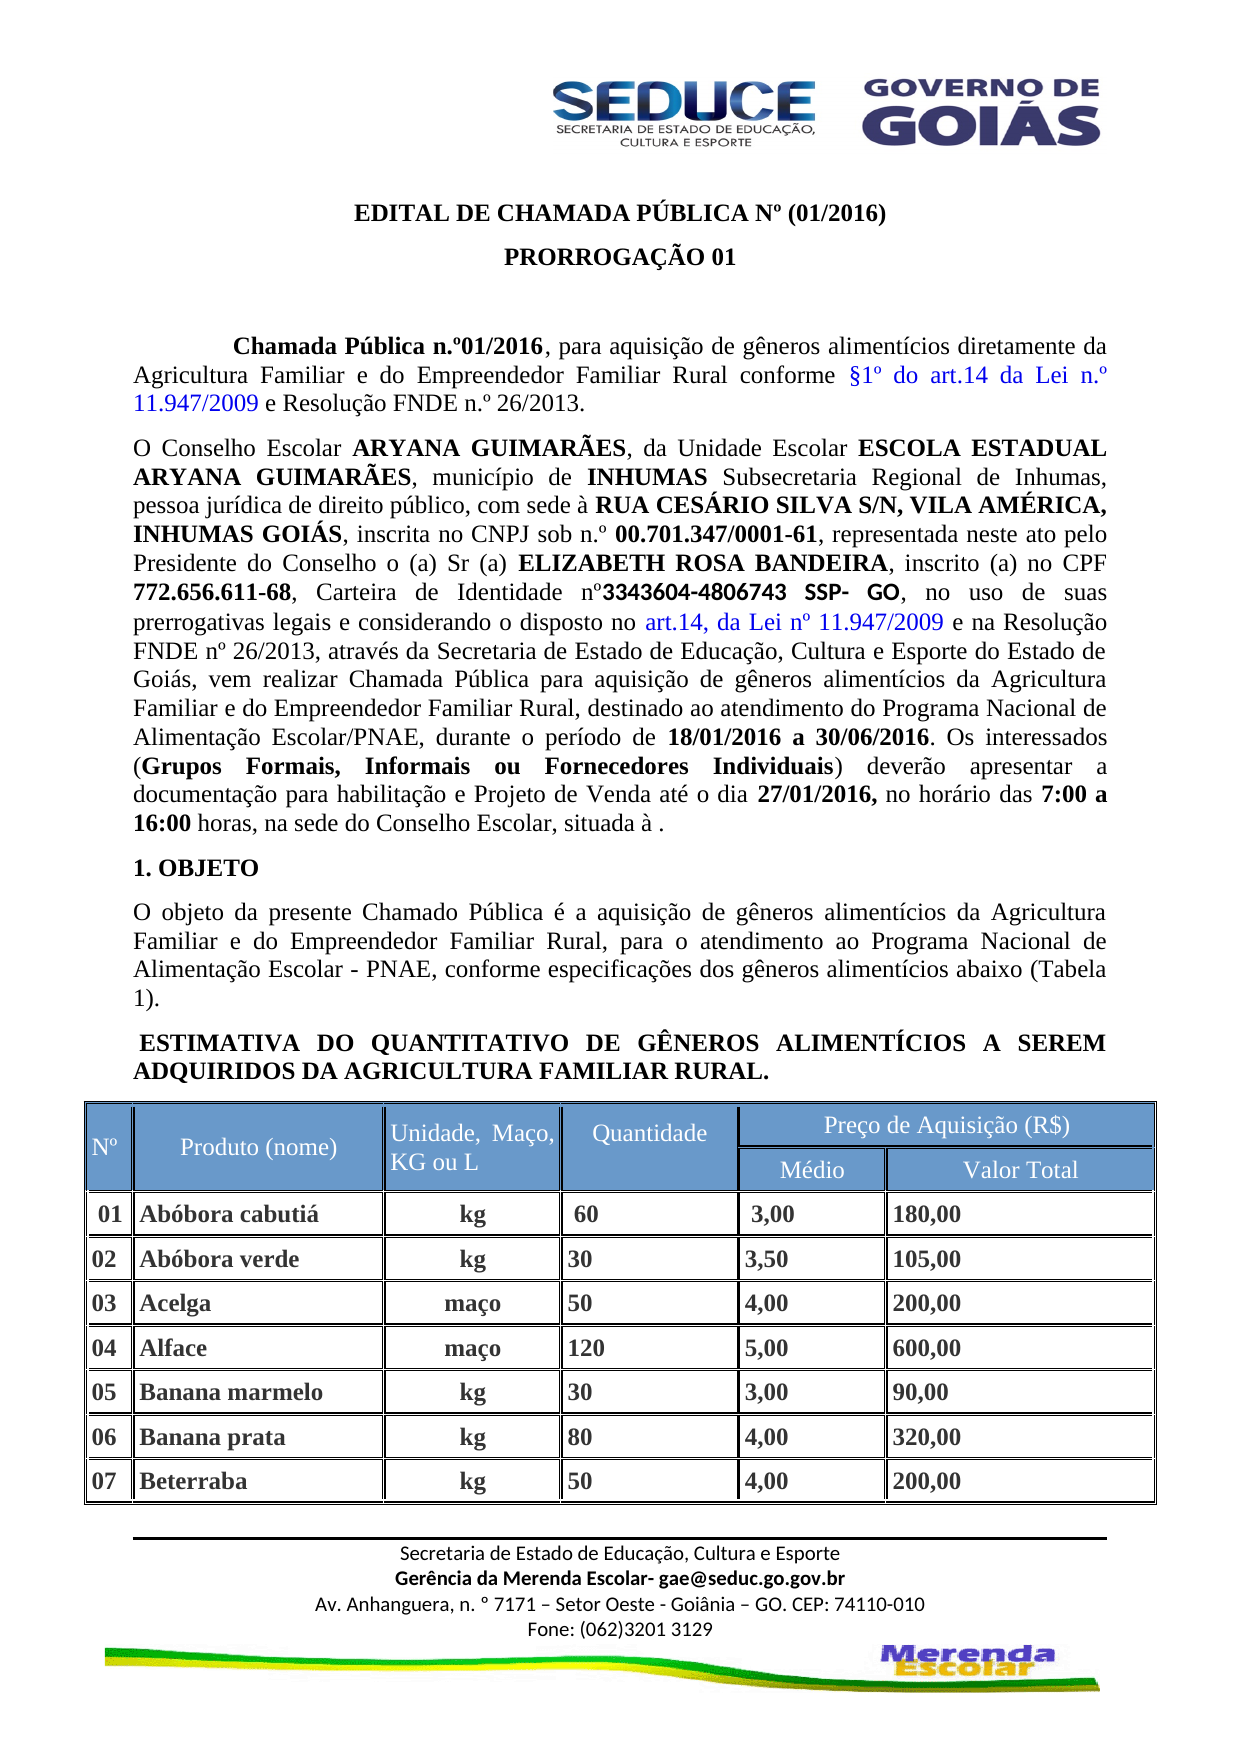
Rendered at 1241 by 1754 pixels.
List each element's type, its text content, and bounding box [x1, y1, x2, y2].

table_cell Alface [135, 1327, 382, 1368]
table_cell 4,00 [738, 1457, 886, 1501]
table_cell 06 [87, 1412, 131, 1457]
table_cell maço [386, 1282, 559, 1323]
table_cell 07 [85, 1457, 133, 1501]
table_cell Beterraba [133, 1457, 384, 1501]
table_header Unidade, Maço, KG ou L [384, 1102, 561, 1190]
table_cell 320,00 [888, 1412, 1154, 1457]
table_cell 200,00 [886, 1279, 1155, 1323]
table_cell 02 [87, 1234, 131, 1279]
text 1. OBJETO [133, 853, 1107, 881]
table_cell 30 [563, 1371, 737, 1412]
table_header Preço de Aquisição (R$) [738, 1104, 1154, 1145]
table_cell 30 [563, 1238, 737, 1279]
table_cell 01 [85, 1190, 133, 1234]
table_cell Valor Total [888, 1145, 1154, 1190]
table_cell 80 [563, 1416, 737, 1457]
text ESTIMATIVA DO QUANTITATIVO DE GÊNEROS ALIMENTÍCIOS A SEREM ADQUIRIDOS DA AGRICULTURA FAMILIAR RURAL. [133, 1028, 1107, 1085]
table_cell 50 [561, 1460, 738, 1501]
table_cell maço [386, 1327, 559, 1368]
table_cell 90,00 [886, 1368, 1155, 1412]
text EDITAL DE CHAMADA PÚBLICA Nº (01/2016) [133, 198, 1107, 227]
table_cell 105,00 [888, 1234, 1154, 1279]
table_cell 3,50 [740, 1238, 884, 1279]
table_header Nº [85, 1102, 133, 1190]
table_cell 600,00 [888, 1323, 1154, 1368]
table_cell Banana prata [135, 1416, 382, 1457]
table_cell 200,00 [886, 1457, 1155, 1501]
text Chamada Pública n.º01/2016, para aquisição de gêneros alimentícios diretamente da Agricultura Familiar e do Empreendedor Familiar Rural conforme §1º do art.14 da Lei n.º 11.947/2009 e Resolução FNDE n.º 26/2013. [133, 331, 1107, 417]
table_cell Médio [740, 1149, 884, 1190]
table_cell 3,00 [740, 1371, 884, 1412]
table_cell Abóbora verde [135, 1238, 382, 1279]
text O Conselho Escolar ARYANA GUIMARÃES, da Unidade Escolar ESCOLA ESTADUAL ARYANA GUIMARÃES, município de INHUMAS Subsecretaria Regional de Inhumas, pessoa jurídica de direito público, com sede à RUA CESÁRIO SILVA S/N, VILA AMÉRICA, INHUMAS GOIÁS, inscrita no CNPJ sob n.º 00.701.347/0001-61, representada neste ato pelo Presidente do Conselho o (a) Sr (a) ELIZABETH ROSA BANDEIRA, inscrito (a) no CPF 772.656.611-68, Carteira de Identidade nº3343604-4806743 SSP- GO, no uso de suas prerrogativas legais e considerando o disposto no art.14, da Lei nº 11.947/2009 e na Resolução FNDE nº 26/2013, através da Secretaria de Estado de Educação, Cultura e Esporte do Estado de Goiás, vem realizar Chamada Pública para aquisição de gêneros alimentícios da Agricultura Familiar e do Empreendedor Familiar Rural, destinado ao atendimento do Programa Nacional de Alimentação Escolar/PNAE, durante o período de 18/01/2016 a 30/06/2016. Os interessados (Grupos Formais, Informais ou Fornecedores Individuais) deverão apresentar a documentação para habilitação e Projeto de Venda até o dia 27/01/2016, no horário das 7:00 a 16:00 horas, na sede do Conselho Escolar, situada à . [133, 433, 1107, 837]
table_cell 4,00 [740, 1416, 884, 1457]
table_cell 50 [563, 1282, 737, 1323]
table_cell 60 [563, 1193, 737, 1234]
table_cell 05 [85, 1368, 133, 1412]
table_cell kg [384, 1457, 561, 1501]
table_cell kg [386, 1416, 559, 1457]
table_header Quantidade [561, 1104, 738, 1190]
text O objeto da presente Chamado Pública é a aquisição de gêneros alimentícios da Agricultura Familiar e do Empreendedor Familiar Rural, para o atendimento ao Programa Nacional de Alimentação Escolar - PNAE, conforme especificações dos gêneros alimentícios abaixo (Tabela 1). [133, 897, 1107, 1012]
table_cell Acelga [135, 1282, 382, 1323]
table_cell 04 [87, 1323, 131, 1368]
picture [552, 73, 1108, 154]
table_cell Banana marmelo [135, 1371, 382, 1412]
table_cell Abóbora cabutiá [135, 1193, 382, 1234]
table_cell 3,00 [740, 1193, 884, 1234]
text PRORROGAÇÃO 01 [133, 242, 1107, 271]
table_cell 180,00 [886, 1190, 1155, 1234]
table_cell kg [386, 1193, 559, 1234]
table_header Produto (nome) [133, 1102, 384, 1190]
table_cell kg [386, 1371, 559, 1412]
table_cell 03 [85, 1279, 133, 1323]
table_cell 120 [563, 1327, 737, 1368]
table_cell kg [386, 1238, 559, 1279]
table_cell 5,00 [740, 1327, 884, 1368]
table_cell 4,00 [740, 1282, 884, 1323]
